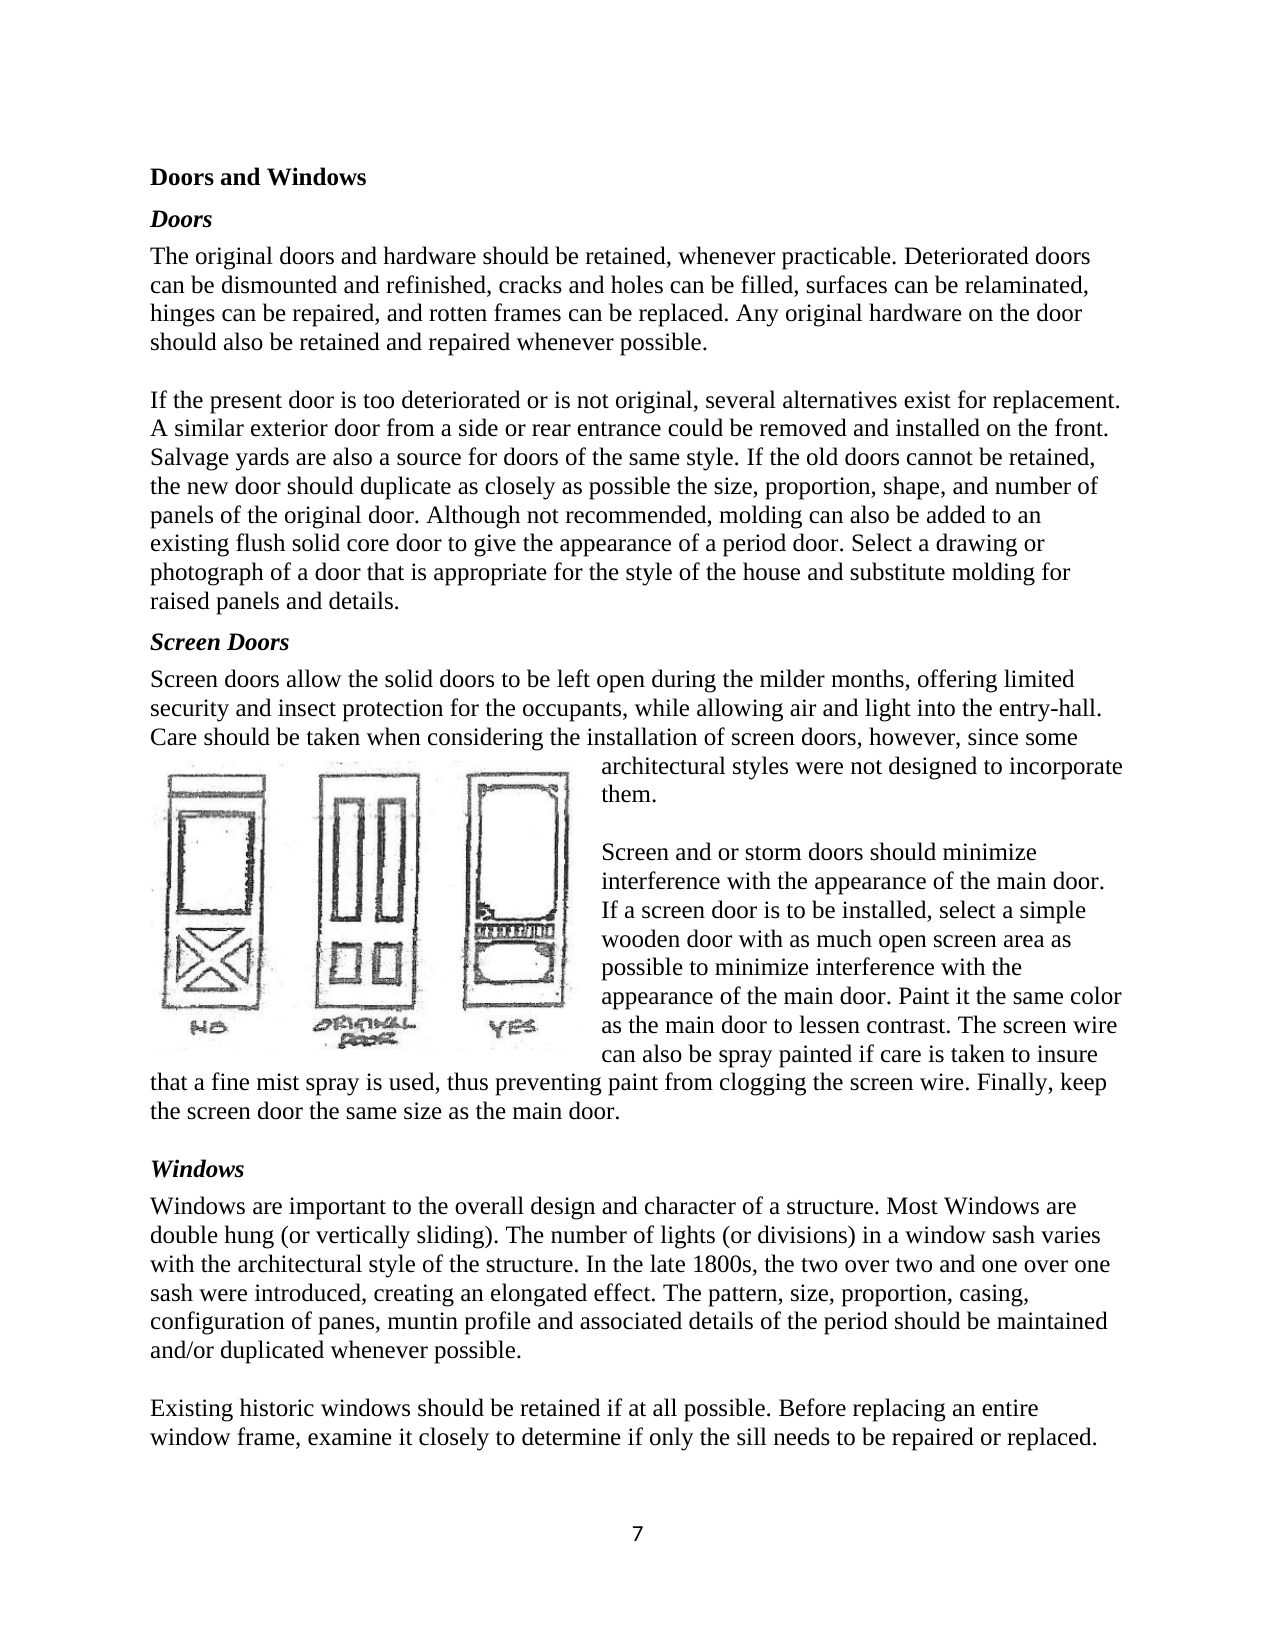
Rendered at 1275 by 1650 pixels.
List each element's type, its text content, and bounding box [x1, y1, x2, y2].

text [150, 1393, 1125, 1451]
subtitle Doors [150, 204, 1125, 232]
text Screen and or storm doors should minimize interference with the appearance of the main door. If a screen door is to be installed, select a simple wooden door with as much open screen area as possible to minimize interference with the appearance of the main door. Paint it the same color as the main door to lessen contrast. The screen wire can also be spray painted if care is taken to insure that a fine mist spray is used, thus preventing paint from clogging the screen wire. Finally, keep the screen door the same size as the main door. [150, 837, 1125, 1125]
subtitle Screen Doors [150, 627, 1125, 656]
subtitle Windows [150, 1154, 1125, 1183]
text The original doors and hardware should be retained, whenever practicable. Deteriorated doors can be dismounted and refinished, cracks and holes can be filled, surfaces can be relaminated, hinges can be repaired, and rotten frames can be replaced. Any original hardware on the door should also be retained and repaired whenever possible. [150, 241, 1125, 356]
picture [150, 761, 583, 1050]
text Screen doors allow the solid doors to be left open during the milder months, offering limited security and insect protection for the occupants, while allowing air and light into the entry-hall. Care should be taken when considering the installation of screen doors, however, since some architectural styles were not designed to incorporate them. [150, 664, 1125, 808]
subtitle Doors and Windows [150, 162, 1125, 191]
text If the present door is too deteriorated or is not original, several alternatives exist for replacement. A similar exterior door from a side or rear entrance could be removed and installed on the front. Salvage yards are also a source for doors of the same style. If the old doors cannot be retained, the new door should duplicate as closely as possible the size, proportion, shape, and number of panels of the original door. Although not recommended, molding can also be added to an existing flush solid core door to give the appearance of a period door. Select a drawing or photograph of a door that is appropriate for the style of the house and substitute molding for raised panels and details. [150, 385, 1125, 615]
text Windows are important to the overall design and character of a structure. Most Windows are double hung (or vertically sliding). The number of lights (or divisions) in a window sash varies with the architectural style of the structure. In the late 1800s, the two over two and one over one sash were introduced, creating an elongated effect. The pattern, size, proportion, casing, configuration of panes, muntin profile and associated details of the period should be maintained and/or duplicated whenever possible. [150, 1191, 1125, 1364]
